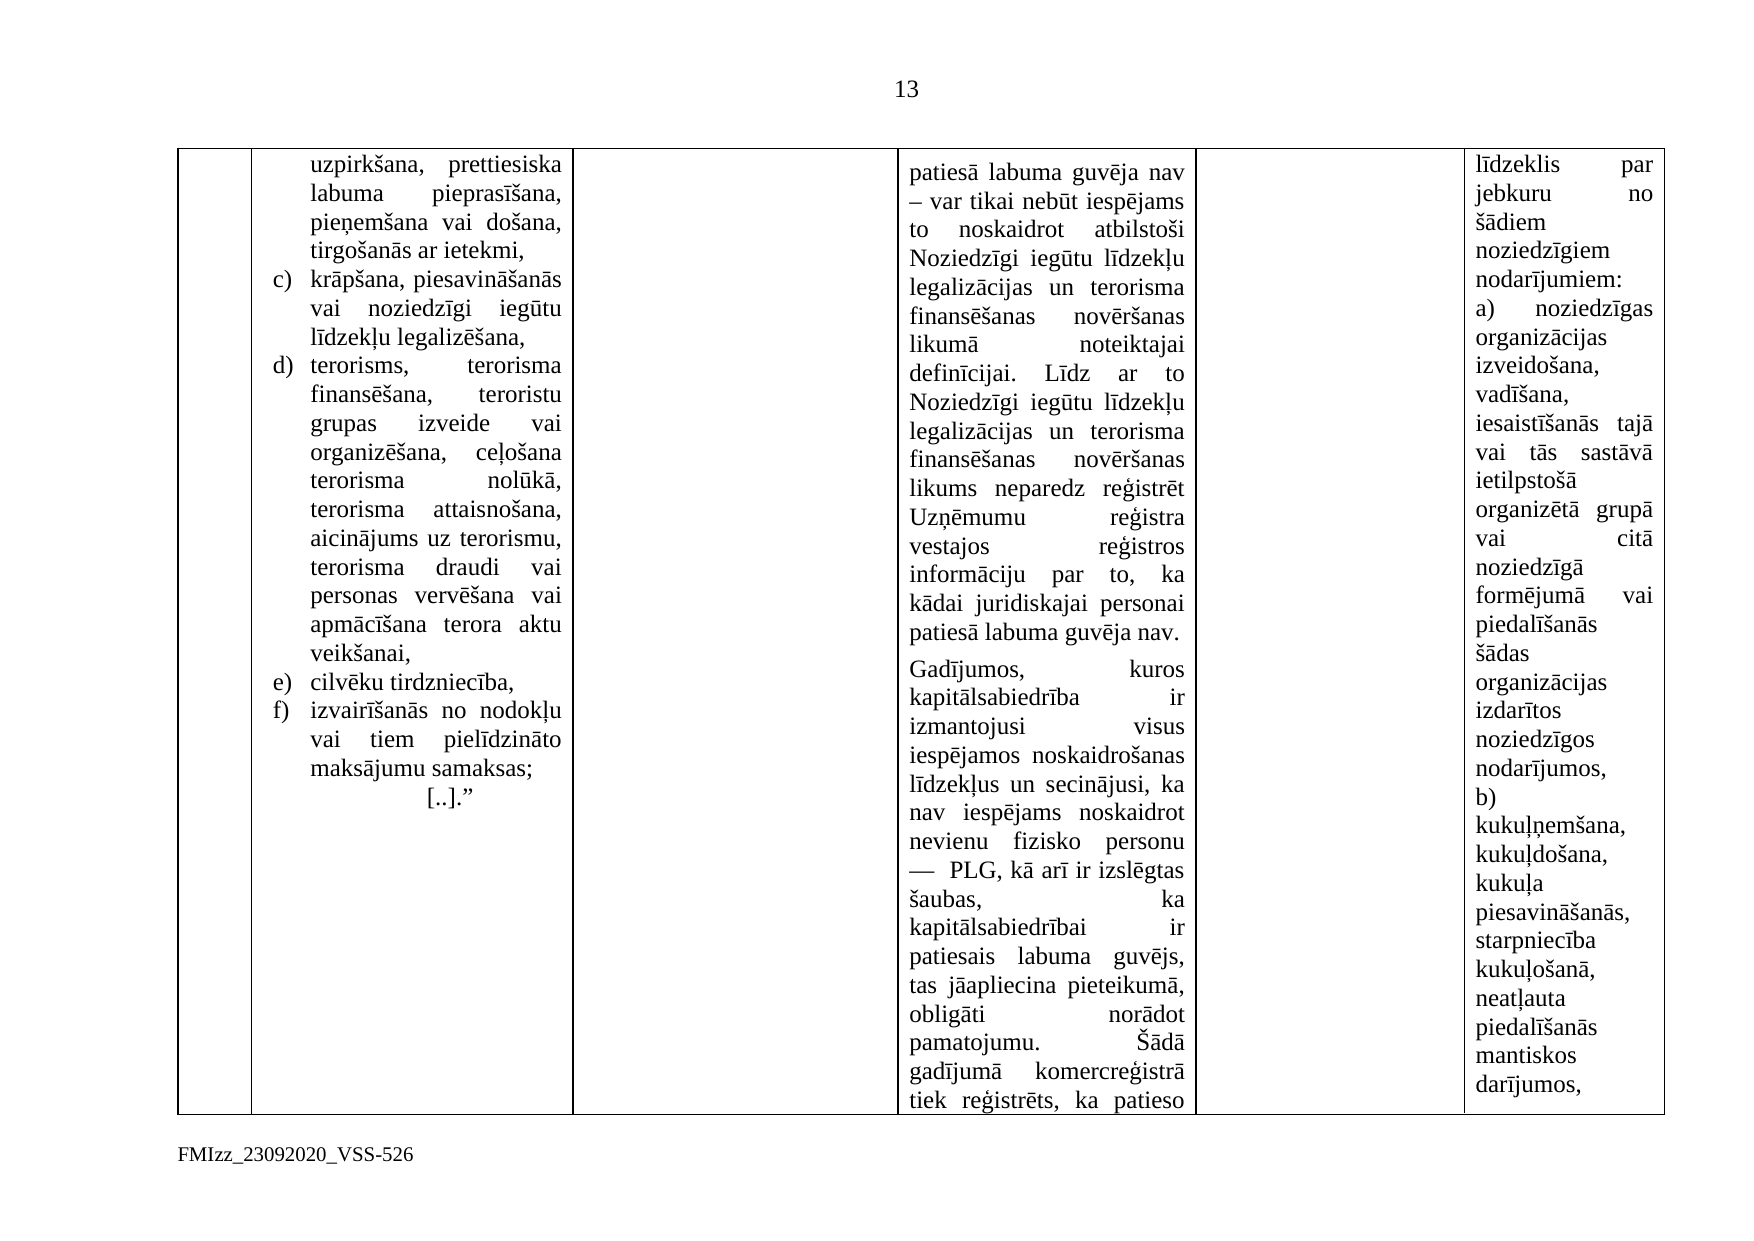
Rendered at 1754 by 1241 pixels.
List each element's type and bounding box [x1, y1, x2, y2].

table_cell [899, 149, 1195, 1114]
table_cell [1464, 149, 1664, 1114]
table_cell [574, 149, 897, 1114]
table_cell [252, 149, 572, 1114]
table_cell [179, 149, 251, 1114]
table_cell [1197, 149, 1464, 1114]
